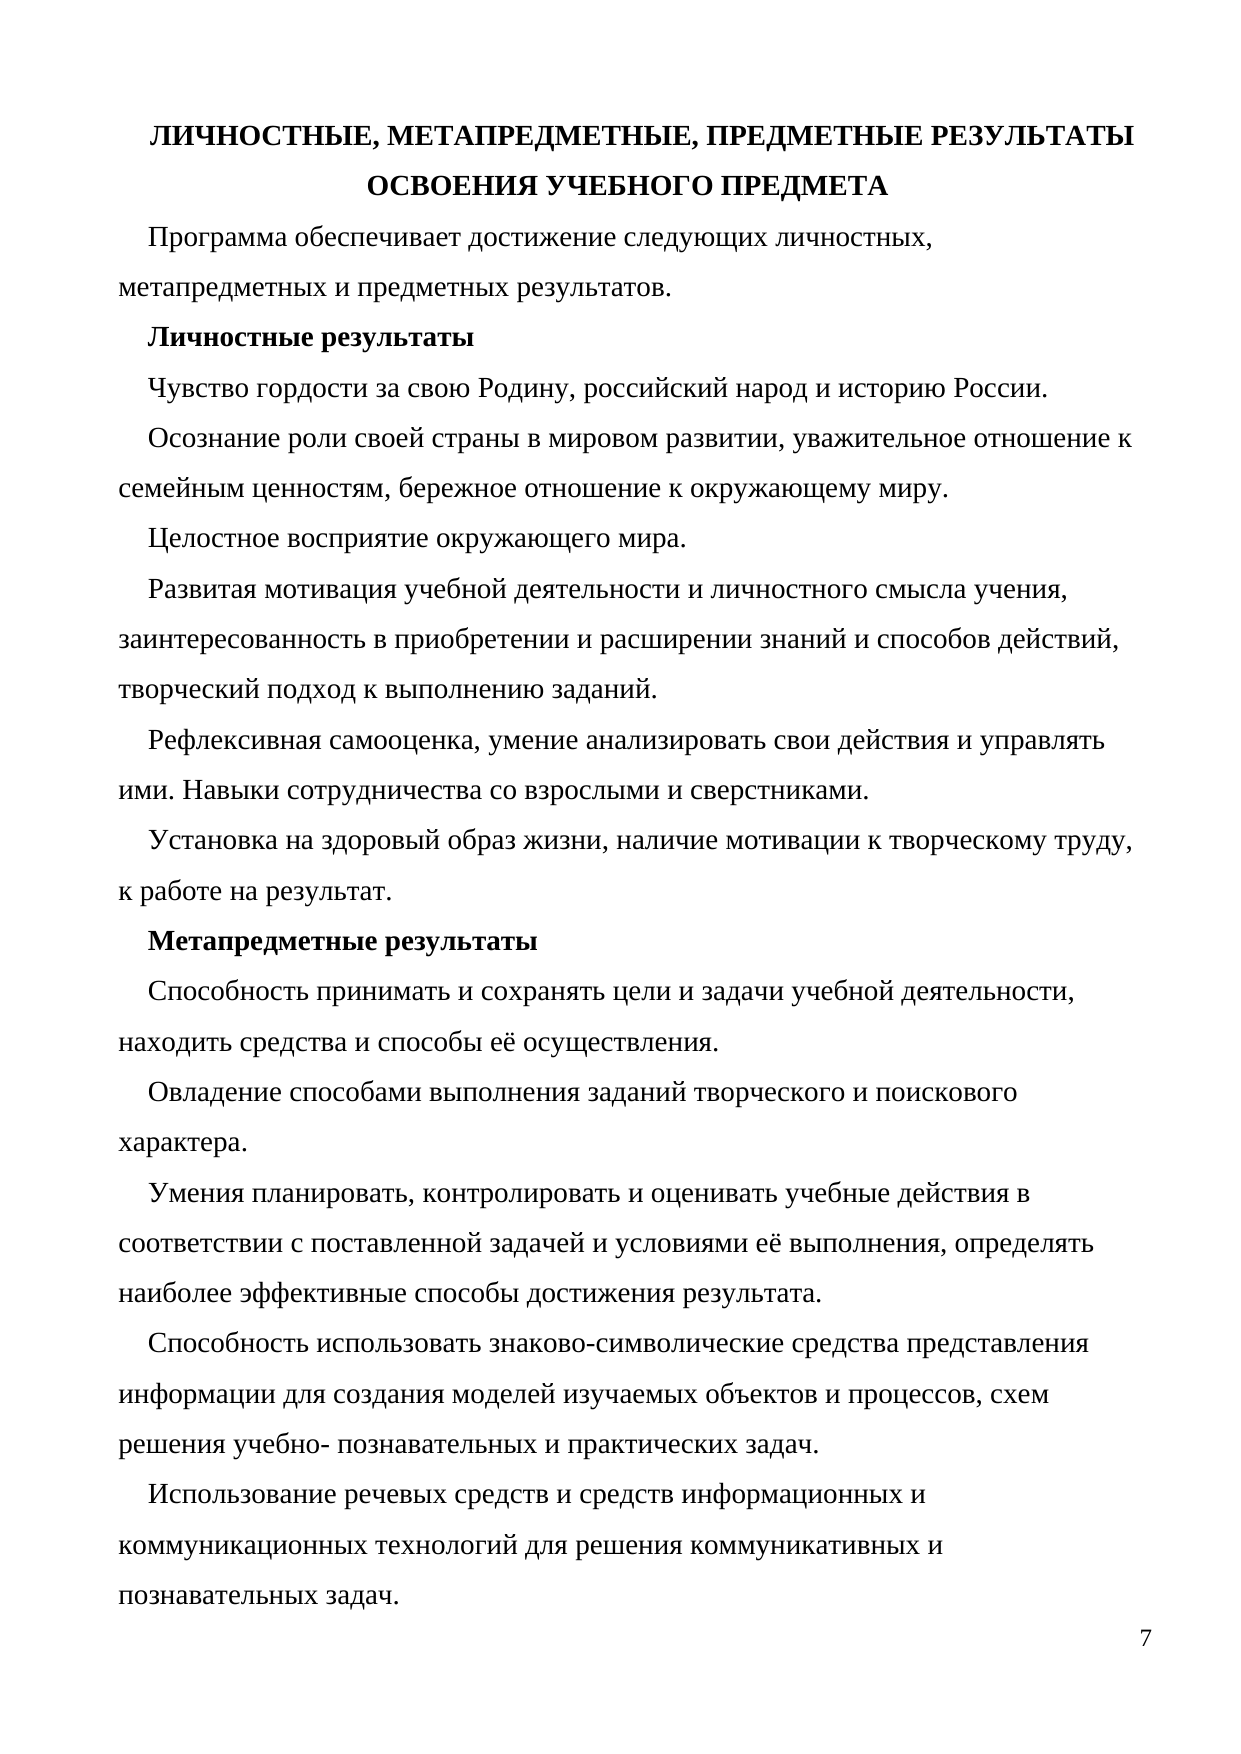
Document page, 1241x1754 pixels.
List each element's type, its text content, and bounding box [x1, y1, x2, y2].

text Осознание роли своей страны в мировом развитии, уважительное отношение к семейным ценностям, бережное отношение к окружающему миру. [118, 420, 1137, 504]
text Установка на здоровый образ жизни, наличие мотивации к творческому труду, к работе на результат. [118, 822, 1137, 906]
text Программа обеспечивает достижение следующих личностных, метапредметных и предметных результатов. [118, 219, 1137, 303]
text ЛИЧНОСТНЫЕ, МЕТАПРЕДМЕТНЫЕ, ПРЕДМЕТНЫЕ Результаты ОСВОЕНИЯ учебного предмета [118, 118, 1137, 202]
text Способность принимать и сохранять цели и задачи учебной деятельности, находить средства и способы её осуществления. [118, 973, 1137, 1057]
text Рефлексивная самооценка, умение анализировать свои действия и управлять ими. Навыки сотрудничества со взрослыми и сверстниками. [118, 722, 1137, 806]
text Чувство гордости за свою Родину, российский народ и историю России. [118, 370, 1137, 403]
text Овладение способами выполнения заданий творческого и поискового характера. [118, 1074, 1137, 1158]
text Способность использовать знаково-символические средства представления информации для создания моделей изучаемых объектов и процессов, схем решения учебно- познавательных и практических задач. [118, 1326, 1137, 1460]
text Личностные результаты [118, 319, 1137, 353]
text Умения планировать, контролировать и оценивать учебные действия в соответствии с поставленной задачей и условиями её выполнения, определять наиболее эффективные способы достижения результата. [118, 1175, 1137, 1309]
text Метапредметные результаты [118, 923, 1137, 957]
text Использование речевых средств и средств информационных и коммуникационных технологий для решения коммуникативных и познавательных задач. [118, 1477, 1137, 1611]
text Развитая мотивация учебной деятельности и личностного смысла учения, заинтересованность в приобретении и расширении знаний и способов действий, творческий подход к выполнению заданий. [118, 571, 1137, 705]
text Целостное восприятие окружающего мира. [118, 521, 1137, 554]
